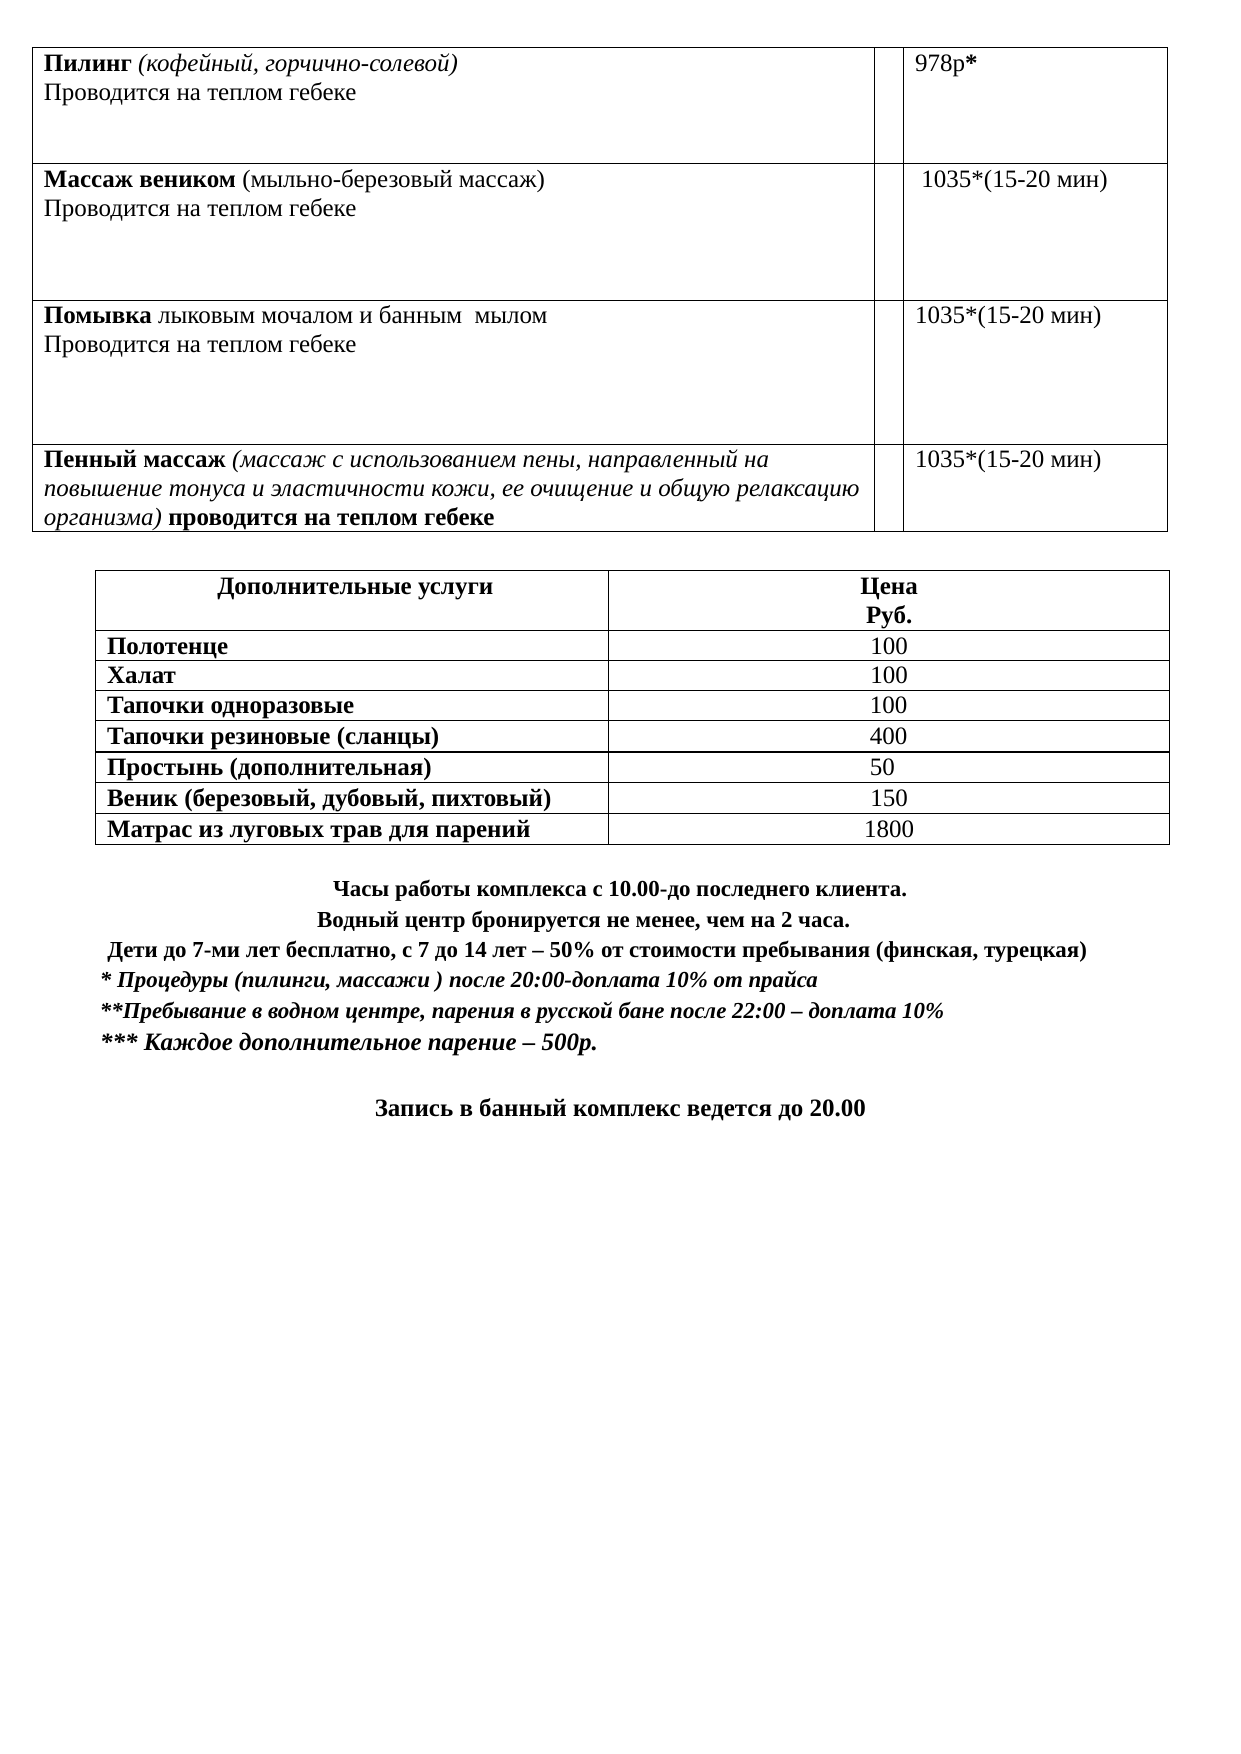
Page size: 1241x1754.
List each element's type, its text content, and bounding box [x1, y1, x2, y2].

table_cell 50 [609, 753, 1169, 782]
text **Пребывание в водном центре, парения в русской бане после 22:00 – доплата 10% [77, 997, 1163, 1023]
table_cell Матрас из луговых трав для парений [96, 814, 608, 844]
table_cell [875, 301, 903, 443]
table_cell 400 [609, 721, 1169, 751]
table_header Дополнительные услуги [96, 571, 608, 630]
text * Процедуры (пилинги, массажи ) после 20:00-доплата 10% от прайса [77, 966, 1163, 993]
text Запись в банный комплекс ведется до 20.00 [77, 1093, 1163, 1122]
table_cell Массаж веником (мыльно-березовый массаж) Проводится на теплом гебеке [33, 164, 874, 299]
table_cell [875, 445, 903, 531]
table_cell [875, 48, 903, 163]
table_cell Халат [96, 661, 608, 689]
table_cell 1035*(15-20 мин) [904, 301, 1167, 443]
table_cell 978р* [904, 48, 1167, 163]
table_cell 1035*(15-20 мин) [904, 445, 1167, 531]
text *** Каждое дополнительное парение – 500р. [77, 1027, 1163, 1056]
table_cell 1800 [609, 814, 1169, 844]
table_cell Полотенце [96, 631, 608, 659]
table_cell Тапочки одноразовые [96, 691, 608, 720]
table_cell Тапочки резиновые (сланцы) [96, 721, 608, 751]
table_cell 100 [609, 691, 1169, 720]
text Часы работы комплекса с 10.00-до последнего клиента. [77, 875, 1163, 902]
table_cell Пилинг (кофейный, горчично-солевой) Проводится на теплом гебеке [33, 48, 874, 163]
table_cell Простынь (дополнительная) [96, 753, 608, 782]
table_header Цена Руб. [609, 571, 1169, 630]
table_cell [875, 164, 903, 299]
table_cell Помывка лыковым мочалом и банным мылом Проводится на теплом гебеке [33, 301, 874, 443]
table_cell 100 [609, 631, 1169, 659]
text Дети до 7-ми лет бесплатно, с 7 до 14 лет – 50% от стоимости пребывания (финская, турецкая) [77, 936, 1163, 962]
table_cell 150 [609, 783, 1169, 813]
table_cell Веник (березовый, дубовый, пихтовый) [96, 783, 608, 813]
table_cell 100 [609, 661, 1169, 689]
table_cell 1035*(15-20 мин) [904, 164, 1167, 299]
text Водный центр бронируется не менее, чем на 2 часа. [77, 906, 1163, 932]
table_cell Пенный массаж (массаж с использованием пены, направленный на повышение тонуса и эластичности кожи, ее очищение и общую релаксацию организма) проводится на теплом гебеке [33, 445, 874, 531]
